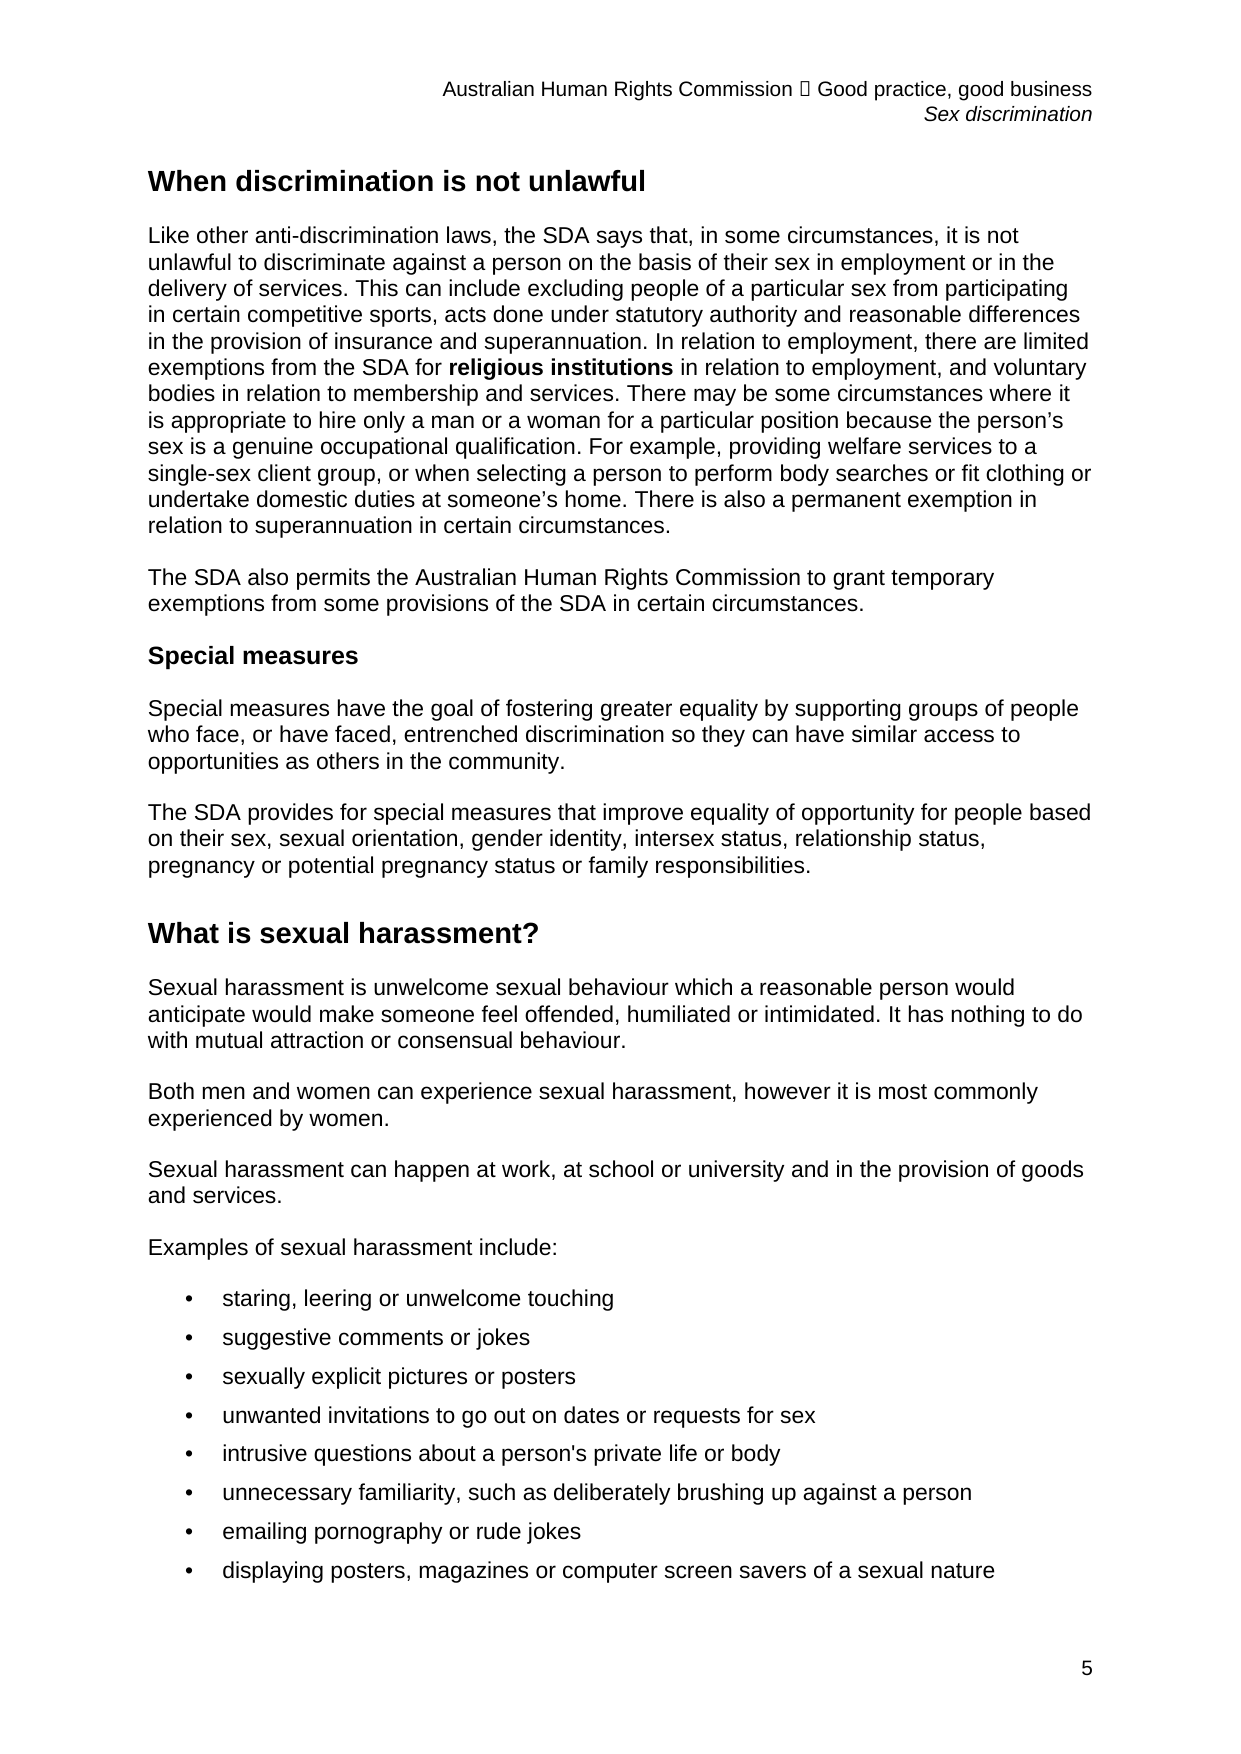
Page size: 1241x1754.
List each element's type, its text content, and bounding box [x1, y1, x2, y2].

text suggestive comments or jokes [185, 1324, 1092, 1350]
text emailing pornography or rude jokes [185, 1518, 1092, 1544]
text Both men and women can experience sexual harassment, however it is most commonly experienced by women. [148, 1078, 1092, 1131]
text unnecessary familiarity, such as deliberately brushing up against a person [185, 1479, 1092, 1506]
text Like other anti-discrimination laws, the SDA says that, in some circumstances, it is not unlawful to discriminate against a person on the basis of their sex in employment or in the delivery of services. This can include excluding people of a particular sex from participating in certain competitive sports, acts done under statutory authority and reasonable differences in the provision of insurance and superannuation. In relation to employment, there are limited exemptions from the SDA for religious institutions in relation to employment, and voluntary bodies in relation to membership and services. There may be some circumstances where it is appropriate to hire only a man or a woman for a particular position because the person’s sex is a genuine occupational qualification. For example, providing welfare services to a single-sex client group, or when selecting a person to perform body searches or fit clothing or undertake domestic duties at someone’s home. There is also a permanent exemption in relation to superannuation in certain circumstances. [148, 222, 1092, 538]
subtitle Special measures [148, 641, 1092, 670]
subtitle When discrimination is not unlawful [148, 164, 1092, 197]
text displaying posters, magazines or computer screen savers of a sexual nature [185, 1557, 1092, 1583]
text The SDA also permits the Australian Human Rights Commission to grant temporary exemptions from some provisions of the SDA in certain circumstances. [148, 563, 1092, 616]
subtitle What is sexual harassment? [148, 916, 1092, 949]
text sexually explicit pictures or posters [185, 1363, 1092, 1389]
text Sexual harassment can happen at work, at school or university and in the provision of goods and services. [148, 1156, 1092, 1209]
text Examples of sexual harassment include: [148, 1234, 1092, 1260]
text staring, leering or unwelcome touching [185, 1285, 1092, 1311]
text unwanted invitations to go out on dates or requests for sex [185, 1402, 1092, 1428]
text intrusive questions about a person's private life or body [185, 1440, 1092, 1467]
text Sexual harassment is unwelcome sexual behaviour which a reasonable person would anticipate would make someone feel offended, humiliated or intimidated. It has nothing to do with mutual attraction or consensual behaviour. [148, 974, 1092, 1053]
text The SDA provides for special measures that improve equality of opportunity for people based on their sex, sexual orientation, gender identity, intersex status, relationship status, pregnancy or potential pregnancy status or family responsibilities. [148, 799, 1092, 878]
text Special measures have the goal of fostering greater equality by supporting groups of people who face, or have faced, entrenched discrimination so they can have similar access to opportunities as others in the community. [148, 695, 1092, 774]
